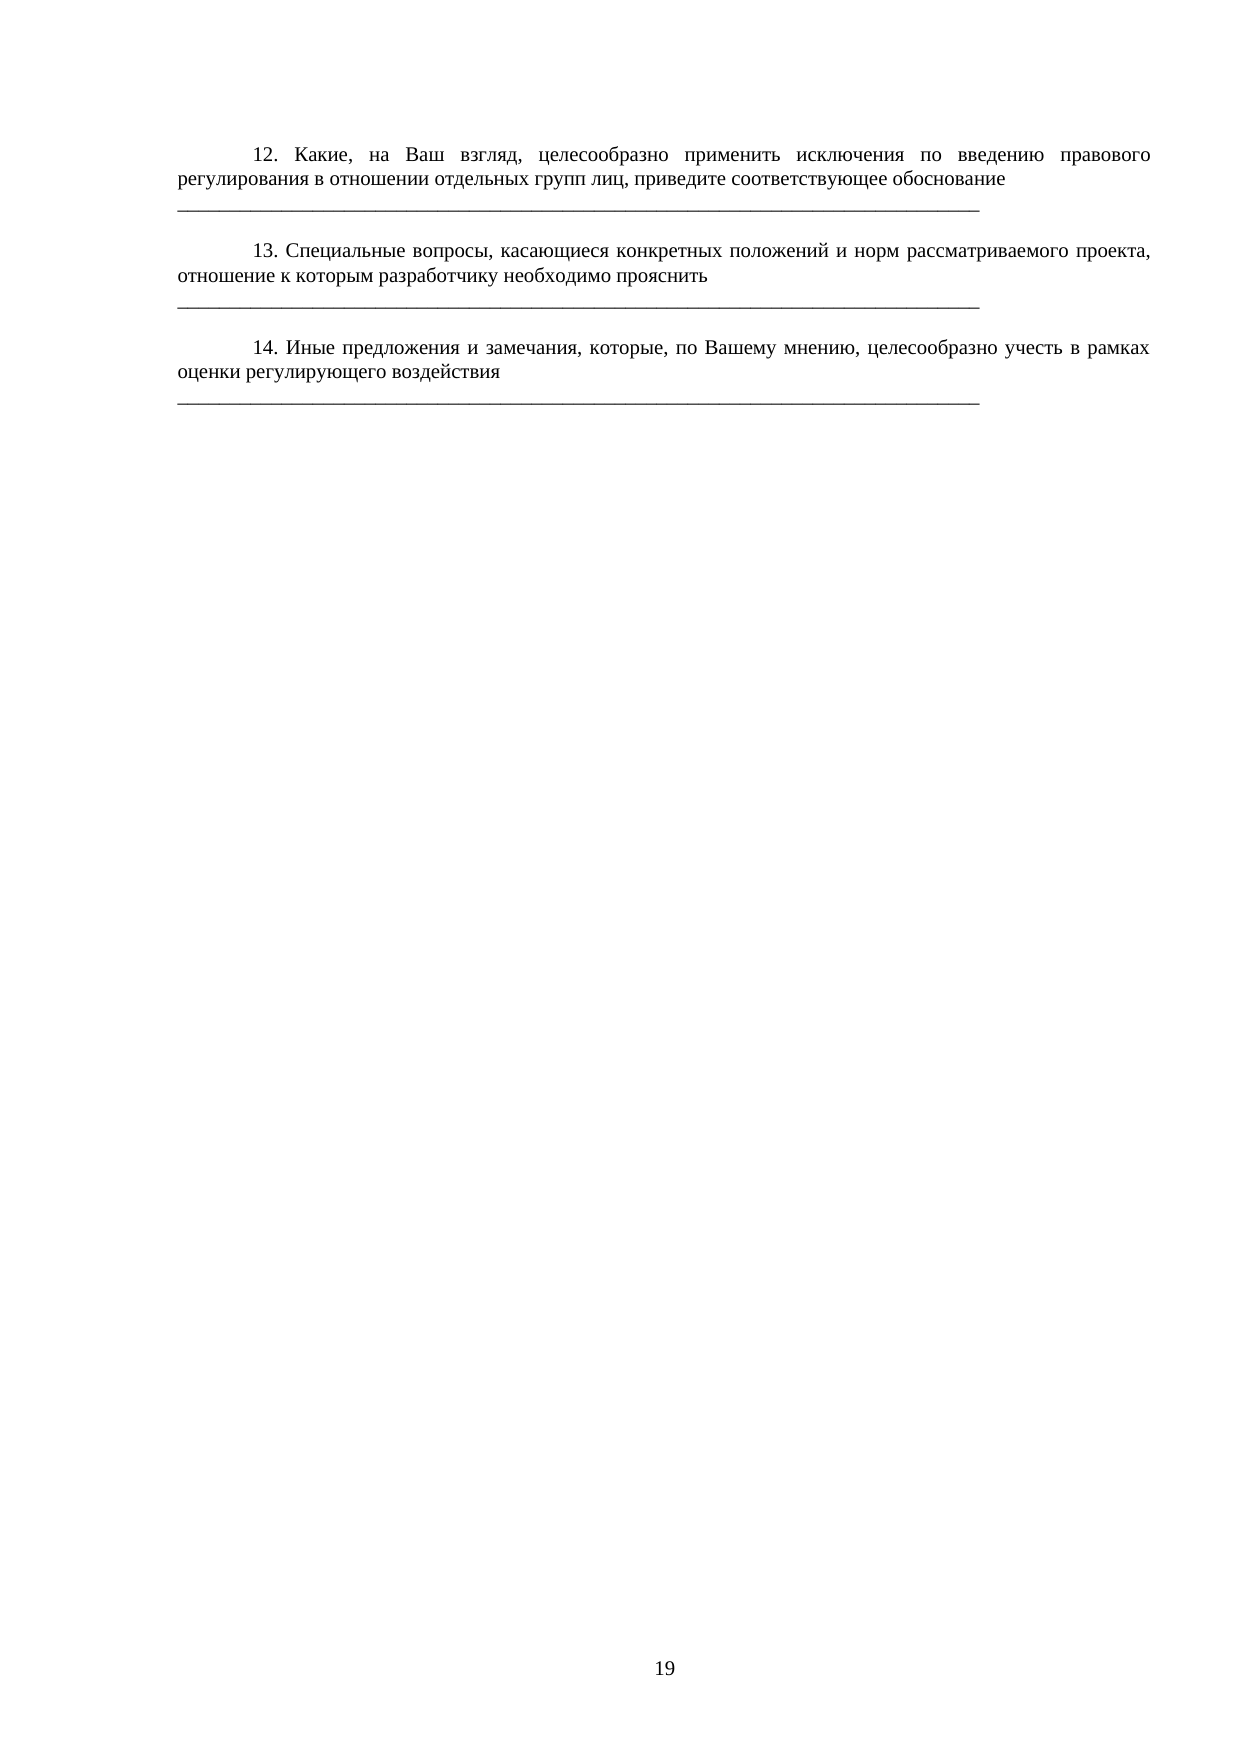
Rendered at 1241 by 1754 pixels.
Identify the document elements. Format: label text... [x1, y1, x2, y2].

text 13. Специальные вопросы, касающиеся конкретных положений и норм рассматриваемого проекта, отношение к которым разработчику необходимо прояснить [177, 238, 1152, 287]
text _____________________________________________________________________________ [177, 287, 1152, 311]
text 12. Какие, на Ваш взгляд, целесообразно применить исключения по введению правового регулирования в отношении отдельных групп лиц, приведите соответствующее обоснование [177, 142, 1152, 190]
text 14. Иные предложения и замечания, которые, по Вашему мнению, целесообразно учесть в рамках оценки регулирующего воздействия [177, 335, 1152, 383]
text _____________________________________________________________________________ [177, 383, 1152, 407]
text _____________________________________________________________________________ [177, 190, 1152, 214]
